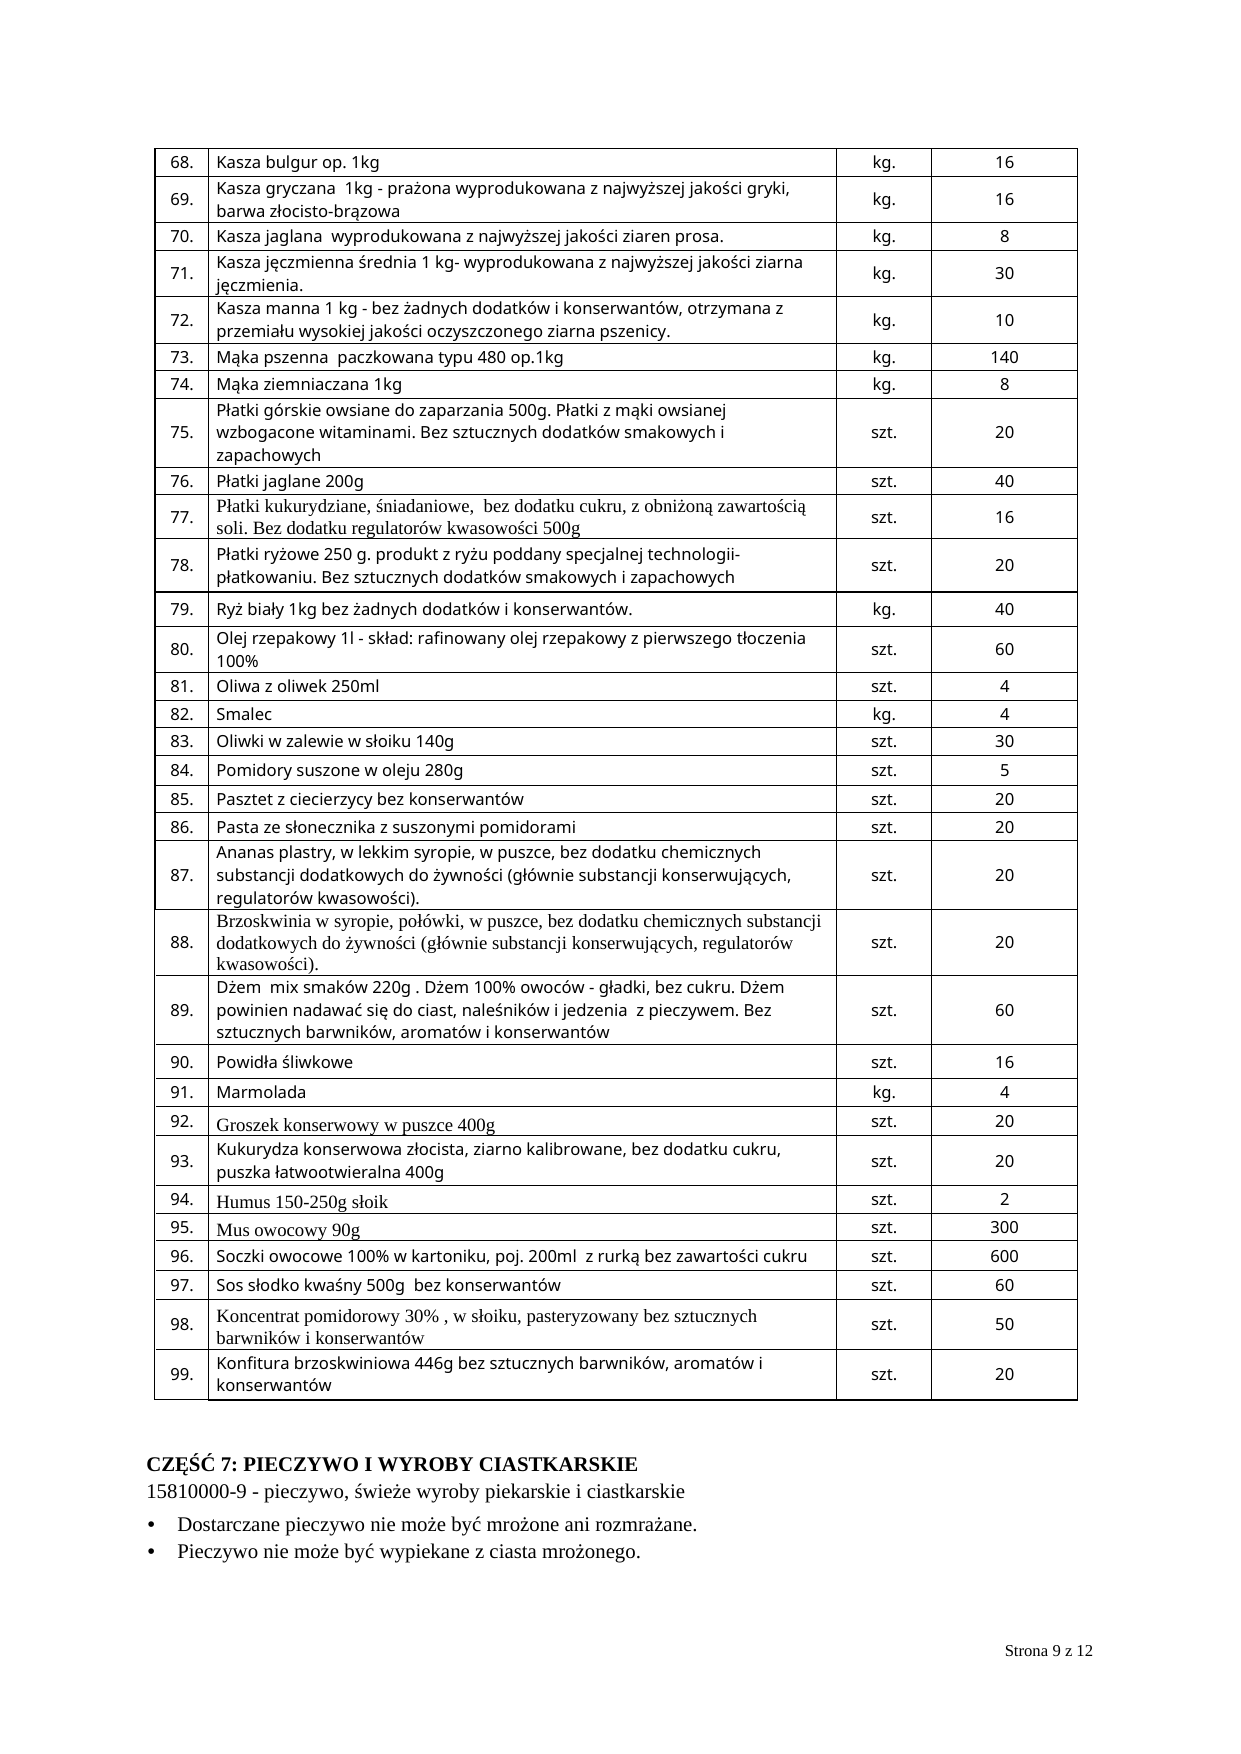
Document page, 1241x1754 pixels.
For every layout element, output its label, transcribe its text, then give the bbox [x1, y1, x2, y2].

table_cell 75. [156, 399, 208, 467]
table_cell kg. [837, 701, 931, 727]
table_cell szt. [837, 1045, 931, 1078]
table_cell kg. [837, 593, 931, 626]
table_cell szt. [837, 1214, 931, 1240]
table_cell Marmolada [209, 1079, 836, 1106]
table_cell Ryż biały 1kg bez żadnych dodatków i konserwantów. [209, 593, 836, 626]
table_cell Humus 150-250g słoik [209, 1186, 836, 1213]
table_cell szt. [837, 1136, 931, 1185]
table_cell szt. [837, 1300, 931, 1348]
table_cell 77. [156, 495, 208, 538]
table_cell Oliwki w zalewie w słoiku 140g [209, 728, 836, 754]
table_cell szt. [837, 1186, 931, 1213]
list Dostarczane pieczywo nie może być mrożone ani rozmrażane. [147, 1512, 1093, 1536]
table_cell 88. [155, 910, 208, 975]
table_cell 97. [155, 1270, 208, 1298]
table_cell 71. [156, 251, 208, 296]
table_cell kg. [837, 223, 931, 249]
table_cell Konfitura brzoskwiniowa 446g bez sztucznych barwników, aromatów i konserwantów [209, 1350, 836, 1398]
table_cell Olej rzepakowy 1l - skład: rafinowany olej rzepakowy z pierwszego tłoczenia 100% [209, 627, 836, 672]
table_cell 80. [156, 627, 208, 672]
table_cell 30 [932, 728, 1077, 754]
table_cell 69. [156, 177, 208, 222]
table_cell szt. [837, 756, 931, 785]
table_cell Pasztet z ciecierzycy bez konserwantów [209, 786, 836, 812]
table_cell 20 [932, 1350, 1077, 1398]
table_cell 2 [932, 1186, 1077, 1213]
table_cell 4 [932, 673, 1077, 699]
table_cell Kasza bulgur op. 1kg [209, 149, 836, 176]
table_cell 98. [155, 1299, 208, 1348]
table_cell Brzoskwinia w syropie, połówki, w puszce, bez dodatku chemicznych substancji dodatkowych do żywności (głównie substancji konserwujących, regulatorów kwasowości). [209, 910, 836, 975]
table_cell 50 [932, 1300, 1077, 1348]
table_cell Pomidory suszone w oleju 280g [209, 756, 836, 785]
table_cell 84. [156, 756, 208, 785]
table_cell 16 [932, 1045, 1077, 1078]
table_cell kg. [837, 1079, 931, 1106]
table_cell 5 [932, 756, 1077, 785]
table_cell szt. [837, 468, 931, 494]
table_cell Płatki jaglane 200g [209, 468, 836, 494]
table_cell 79. [156, 593, 208, 626]
table_cell 40 [932, 468, 1077, 494]
table_cell szt. [837, 786, 931, 812]
table_cell 60 [932, 1271, 1077, 1298]
table_cell szt. [837, 976, 931, 1044]
table_cell 20 [932, 841, 1077, 909]
table_cell 16 [932, 177, 1077, 222]
table_cell szt. [837, 728, 931, 754]
table_cell kg. [837, 149, 931, 176]
table_cell 82. [156, 701, 208, 727]
table_cell Groszek konserwowy w puszce 400g [209, 1107, 836, 1135]
table_cell Oliwa z oliwek 250ml [209, 673, 836, 699]
table_cell 94. [155, 1185, 208, 1213]
table_cell Powidła śliwkowe [209, 1045, 836, 1078]
table_cell kg. [837, 344, 931, 370]
table_cell 91. [155, 1078, 208, 1106]
table_cell kg. [837, 371, 931, 397]
table_cell Kukurydza konserwowa złocista, ziarno kalibrowane, bez dodatku cukru, puszka łatwootwieralna 400g [209, 1136, 836, 1185]
table_cell 90. [155, 1044, 208, 1078]
table_cell kg. [837, 251, 931, 296]
table_cell 20 [932, 1107, 1077, 1135]
table_cell 92. [155, 1106, 208, 1135]
table_cell 140 [932, 344, 1077, 370]
subtitle CZĘŚĆ 7: PIECZYWO I WYROBY CIASTKARSKIE [146, 1452, 1092, 1476]
table_cell 74. [156, 371, 208, 397]
table_cell 72. [156, 297, 208, 342]
table_cell 76. [156, 468, 208, 494]
table_cell 8 [932, 371, 1077, 397]
table_cell kg. [837, 297, 931, 342]
table_cell 8 [932, 223, 1077, 249]
table_cell 40 [932, 593, 1077, 626]
table_cell 85. [156, 786, 208, 812]
table_cell 600 [932, 1241, 1077, 1270]
table_cell 4 [932, 701, 1077, 727]
table_cell 89. [155, 975, 208, 1044]
table_cell Soczki owocowe 100% w kartoniku, poj. 200ml z rurką bez zawartości cukru [209, 1241, 836, 1270]
text 15810000-9 - pieczywo, świeże wyroby piekarskie i ciastkarskie [146, 1479, 1093, 1503]
table_cell 95. [155, 1213, 208, 1240]
table_cell 10 [932, 297, 1077, 342]
table_cell szt. [837, 399, 931, 467]
table_cell Płatki ryżowe 250 g. produkt z ryżu poddany specjalnej technologii-płatkowaniu. Bez sztucznych dodatków smakowych i zapachowych [209, 539, 836, 591]
table_cell Koncentrat pomidorowy 30% , w słoiku, pasteryzowany bez sztucznych barwników i konserwantów [209, 1300, 836, 1348]
table_cell 70. [156, 223, 208, 249]
table_cell 83. [156, 728, 208, 754]
table_cell 99. [155, 1349, 208, 1398]
table_cell 30 [932, 251, 1077, 296]
table_cell szt. [837, 1271, 931, 1298]
table_cell Kasza jęczmienna średnia 1 kg- wyprodukowana z najwyższej jakości ziarna jęczmienia. [209, 251, 836, 296]
table_cell 60 [932, 976, 1077, 1044]
table_cell 20 [932, 399, 1077, 467]
table_cell Pasta ze słonecznika z suszonymi pomidorami [209, 813, 836, 840]
list Pieczywo nie może być wypiekane z ciasta mrożonego. [147, 1539, 1093, 1563]
table_cell 86. [156, 813, 208, 840]
table_cell 20 [932, 910, 1077, 975]
table_cell 300 [932, 1214, 1077, 1240]
table_cell szt. [837, 495, 931, 538]
table_cell 73. [156, 344, 208, 370]
table_cell Sos słodko kwaśny 500g bez konserwantów [209, 1271, 836, 1298]
table_cell Kasza jaglana wyprodukowana z najwyższej jakości ziaren prosa. [209, 223, 836, 249]
table_cell Mus owocowy 90g [209, 1214, 836, 1240]
table_cell szt. [837, 1350, 931, 1398]
table_cell szt. [837, 1241, 931, 1270]
table_cell Kasza gryczana 1kg - prażona wyprodukowana z najwyższej jakości gryki, barwa złocisto-brązowa [209, 177, 836, 222]
table_cell 68. [156, 149, 208, 176]
table_cell Płatki kukurydziane, śniadaniowe, bez dodatku cukru, z obniżoną zawartością soli. Bez dodatku regulatorów kwasowości 500g [209, 495, 836, 538]
table_cell szt. [837, 813, 931, 840]
table_cell 20 [932, 786, 1077, 812]
table_cell 78. [156, 539, 208, 591]
table_cell 60 [932, 627, 1077, 672]
table_cell 87. [156, 841, 208, 909]
table_cell 20 [932, 539, 1077, 591]
table_cell szt. [837, 910, 931, 975]
table_cell 16 [932, 495, 1077, 538]
table_cell 96. [155, 1240, 208, 1270]
table_cell 20 [932, 813, 1077, 840]
table_cell 16 [932, 149, 1077, 176]
table_cell 4 [932, 1079, 1077, 1106]
table_cell Kasza manna 1 kg - bez żadnych dodatków i konserwantów, otrzymana z przemiału wysokiej jakości oczyszczonego ziarna pszenicy. [209, 297, 836, 342]
table_cell Smalec [209, 701, 836, 727]
table_cell szt. [837, 841, 931, 909]
table_cell 81. [156, 673, 208, 699]
table_cell Mąka ziemniaczana 1kg [209, 371, 836, 397]
table_cell szt. [837, 1107, 931, 1135]
table_cell szt. [837, 673, 931, 699]
table_cell Ananas plastry, w lekkim syropie, w puszce, bez dodatku chemicznych substancji dodatkowych do żywności (głównie substancji konserwujących, regulatorów kwasowości). [209, 841, 836, 909]
table_cell 20 [932, 1136, 1077, 1185]
table_cell Dżem mix smaków 220g . Dżem 100% owoców - gładki, bez cukru. Dżem powinien nadawać się do ciast, naleśników i jedzenia z pieczywem. Bez sztucznych barwników, aromatów i konserwantów [209, 976, 836, 1044]
table_cell Płatki górskie owsiane do zaparzania 500g. Płatki z mąki owsianej wzbogacone witaminami. Bez sztucznych dodatków smakowych i zapachowych [209, 399, 836, 467]
table_cell 93. [155, 1135, 208, 1185]
table_cell szt. [837, 539, 931, 591]
table_cell kg. [837, 177, 931, 222]
table_cell Mąka pszenna paczkowana typu 480 op.1kg [209, 344, 836, 370]
table_cell szt. [837, 627, 931, 672]
